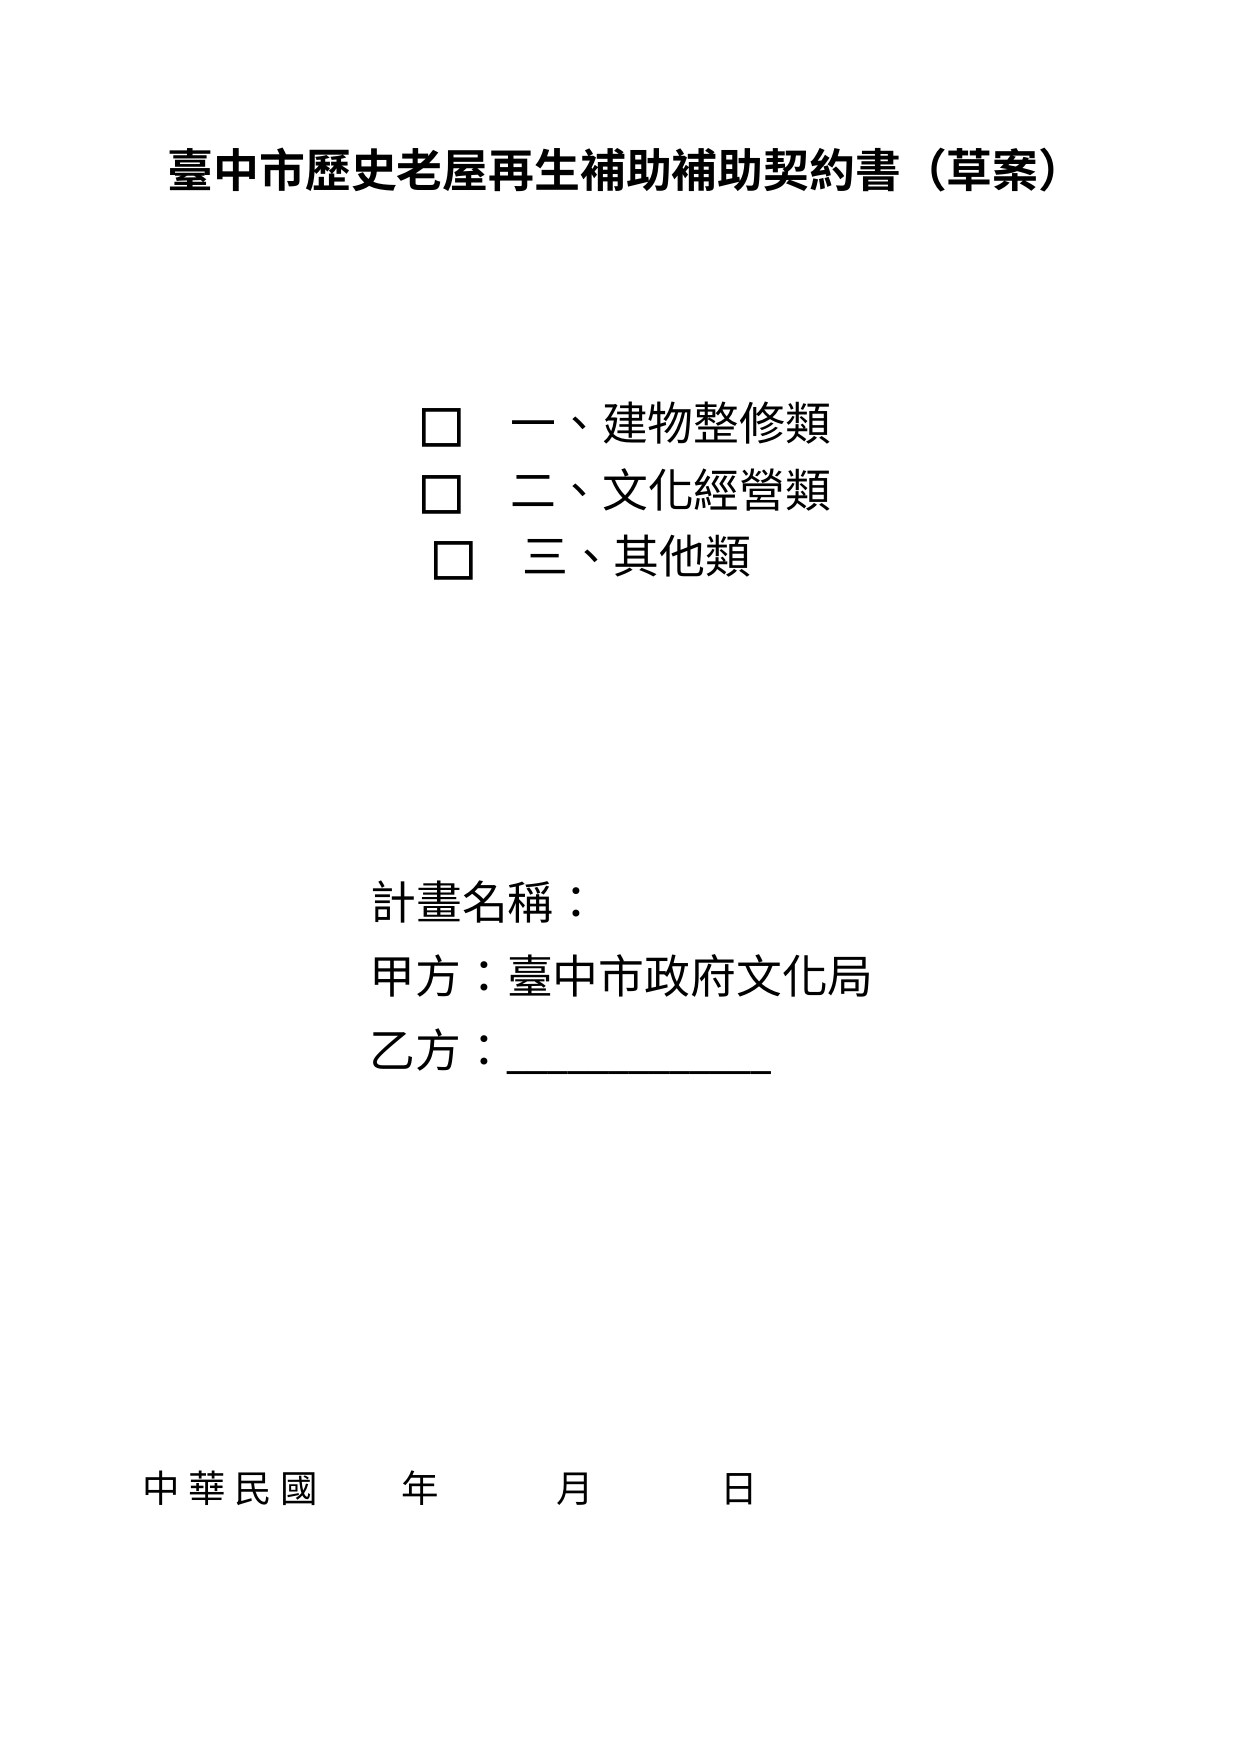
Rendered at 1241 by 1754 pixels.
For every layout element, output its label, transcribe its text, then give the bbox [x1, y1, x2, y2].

text ⃞ 一、建物整修類 [133, 387, 1093, 454]
text 中 華 民 國 年 月 日 [133, 1459, 1084, 1513]
text ⃞ 二、文化經營類 [133, 454, 1093, 520]
text 臺中市歷史老屋再生補助補助契約書（草案） [159, 134, 1093, 200]
text ⃞ 三、其他類 [89, 520, 1093, 587]
text 計畫名稱： [118, 866, 622, 932]
text 甲方：臺中市政府文化局 [369, 940, 916, 1006]
text 乙方：_____________ [369, 1014, 827, 1080]
